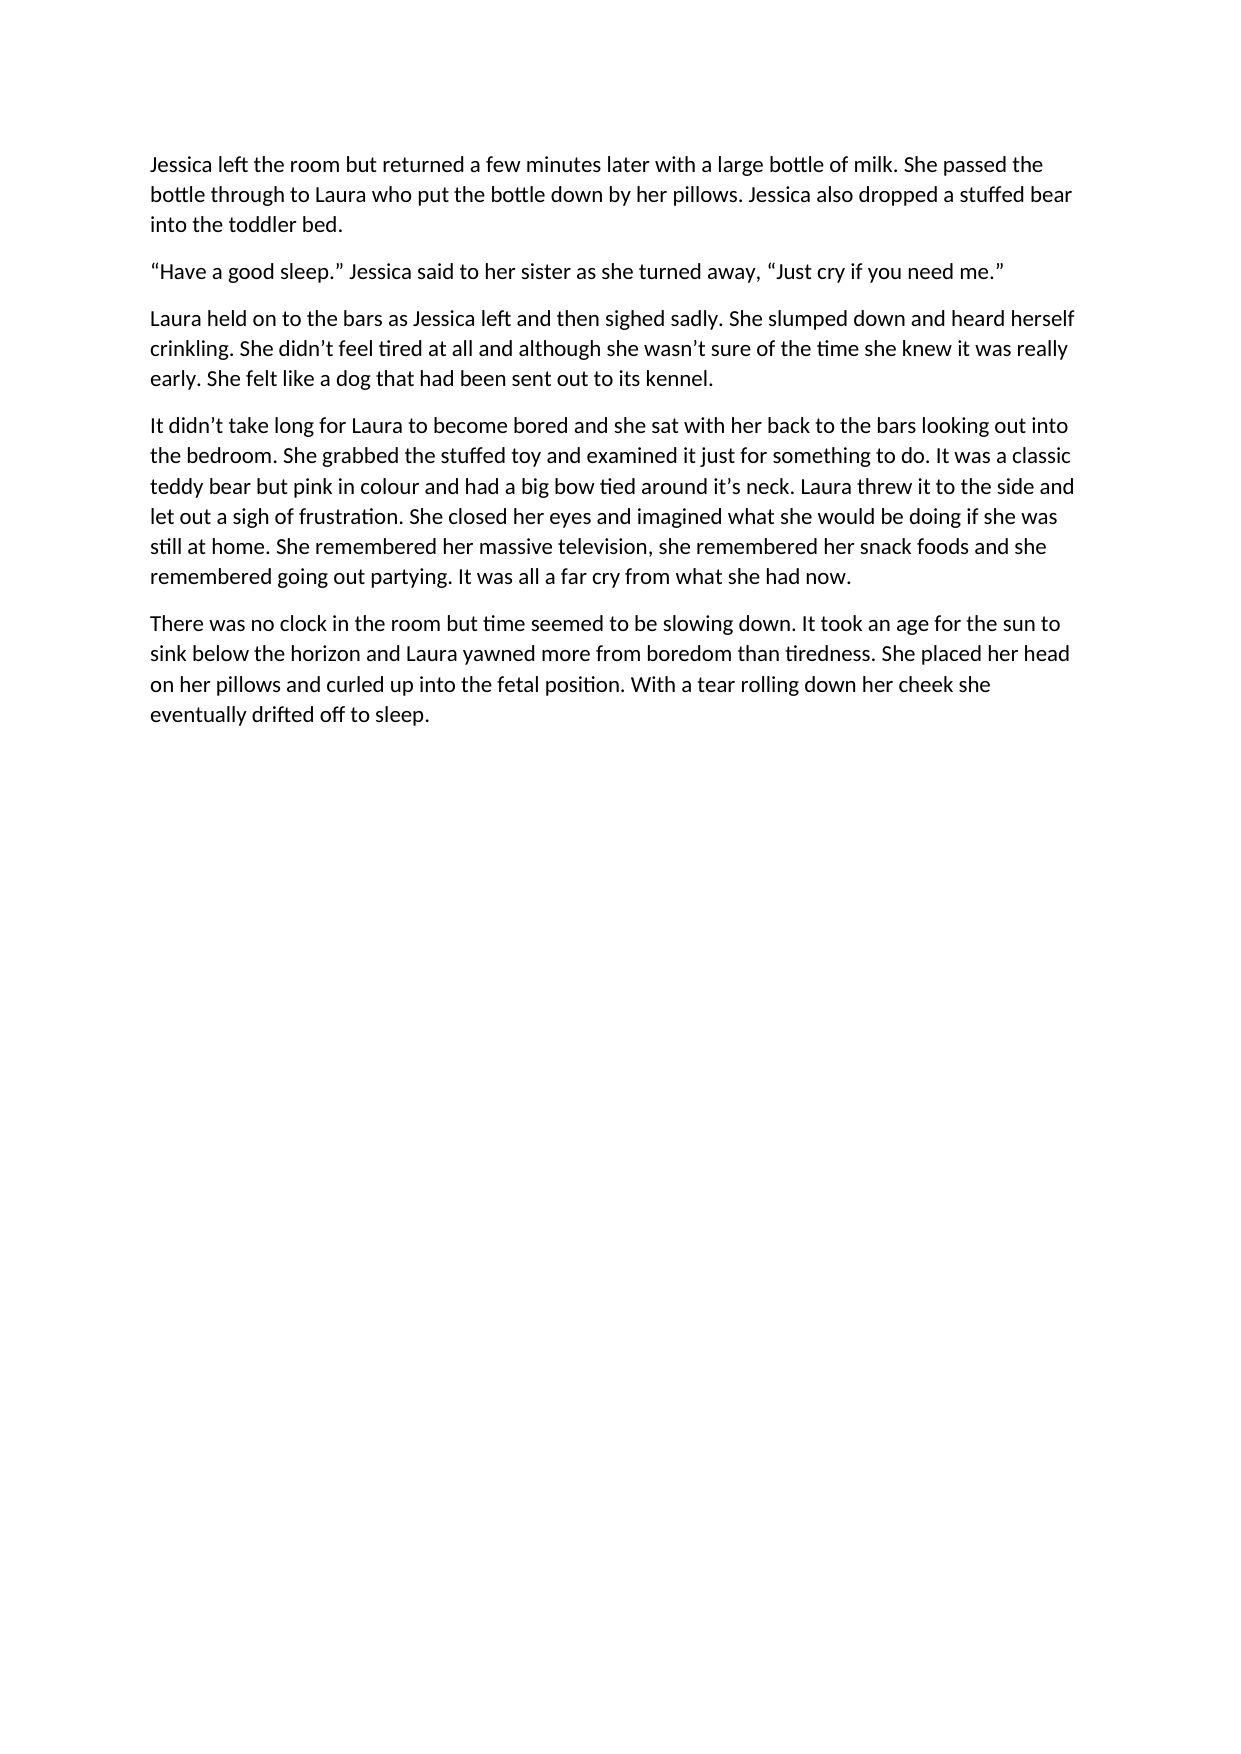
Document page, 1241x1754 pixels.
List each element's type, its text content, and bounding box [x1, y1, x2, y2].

text Jessica left the room but returned a few minutes later with a large bottle of milk. She passed the bottle through to Laura who put the bottle down by her pillows. Jessica also dropped a stuffed bear into the toddler bed. [150, 150, 1090, 238]
text There was no clock in the room but time seemed to be slowing down. It took an age for the sun to sink below the horizon and Laura yawned more from boredom than tiredness. She placed her head on her pillows and curled up into the fetal position. With a tear rolling down her cheek she eventually drifted off to sleep. [150, 609, 1090, 728]
text Laura held on to the bars as Jessica left and then sighed sadly. She slumped down and heard herself crinkling. She didn’t feel tired at all and although she wasn’t sure of the time she knew it was really early. She felt like a dog that had been sent out to its kennel. [150, 304, 1090, 393]
text “Have a good sleep.” Jessica said to her sister as she turned away, “Just cry if you need me.” [150, 257, 1090, 285]
text It didn’t take long for Laura to become bored and she sat with her back to the bars looking out into the bedroom. She grabbed the stuffed toy and examined it just for something to do. It was a classic teddy bear but pink in colour and had a big bow tied around it’s neck. Laura threw it to the side and let out a sigh of frustration. She closed her eyes and imagined what she would be doing if she was still at home. She remembered her massive television, she remembered her snack foods and she remembered going out partying. It was all a far cry from what she had now. [150, 411, 1090, 591]
